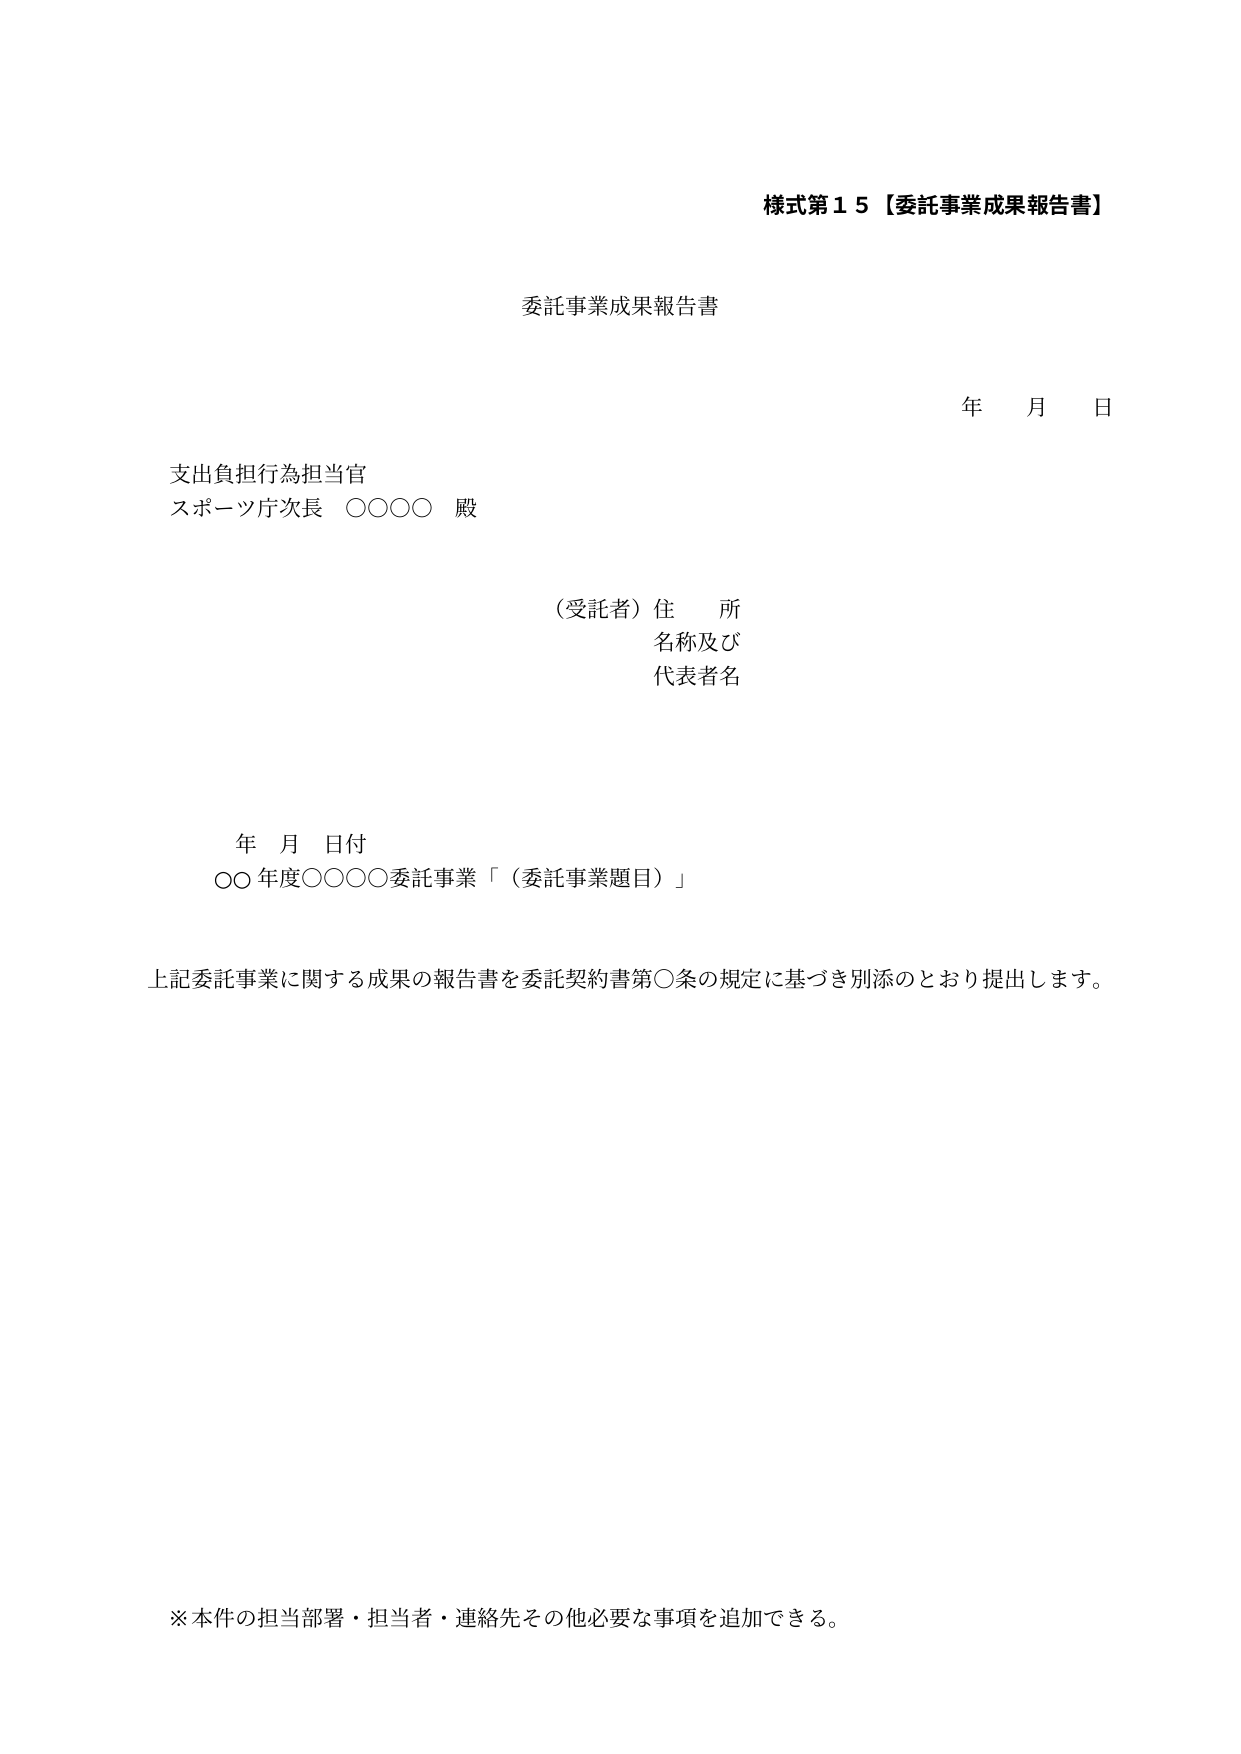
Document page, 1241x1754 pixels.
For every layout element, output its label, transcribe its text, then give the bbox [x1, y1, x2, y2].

text ※本件の担当部署・担当者・連絡先その他必要な事項を追加できる。 [126, 1600, 1114, 1634]
text 年 月 日 [126, 389, 1114, 423]
text 年 月 日付 [126, 826, 1114, 860]
text 支出負担行為担当官 [126, 456, 1114, 490]
text ○○年度○○○○委託事業「（委託事業題目）」 [126, 860, 1114, 894]
text 名称及び [126, 624, 1114, 658]
text （受託者）住 所 [126, 591, 1114, 624]
text 代表者名 [126, 658, 1114, 692]
text 上記委託事業に関する成果の報告書を委託契約書第○条の規定に基づき別添のとおり提出します。 [126, 961, 1114, 995]
text スポーツ庁次長 ○○○○ 殿 [126, 490, 1114, 524]
text 様式第１５【委託事業成果報告書】 [126, 187, 1114, 221]
text 委託事業成果報告書 [126, 288, 1114, 322]
